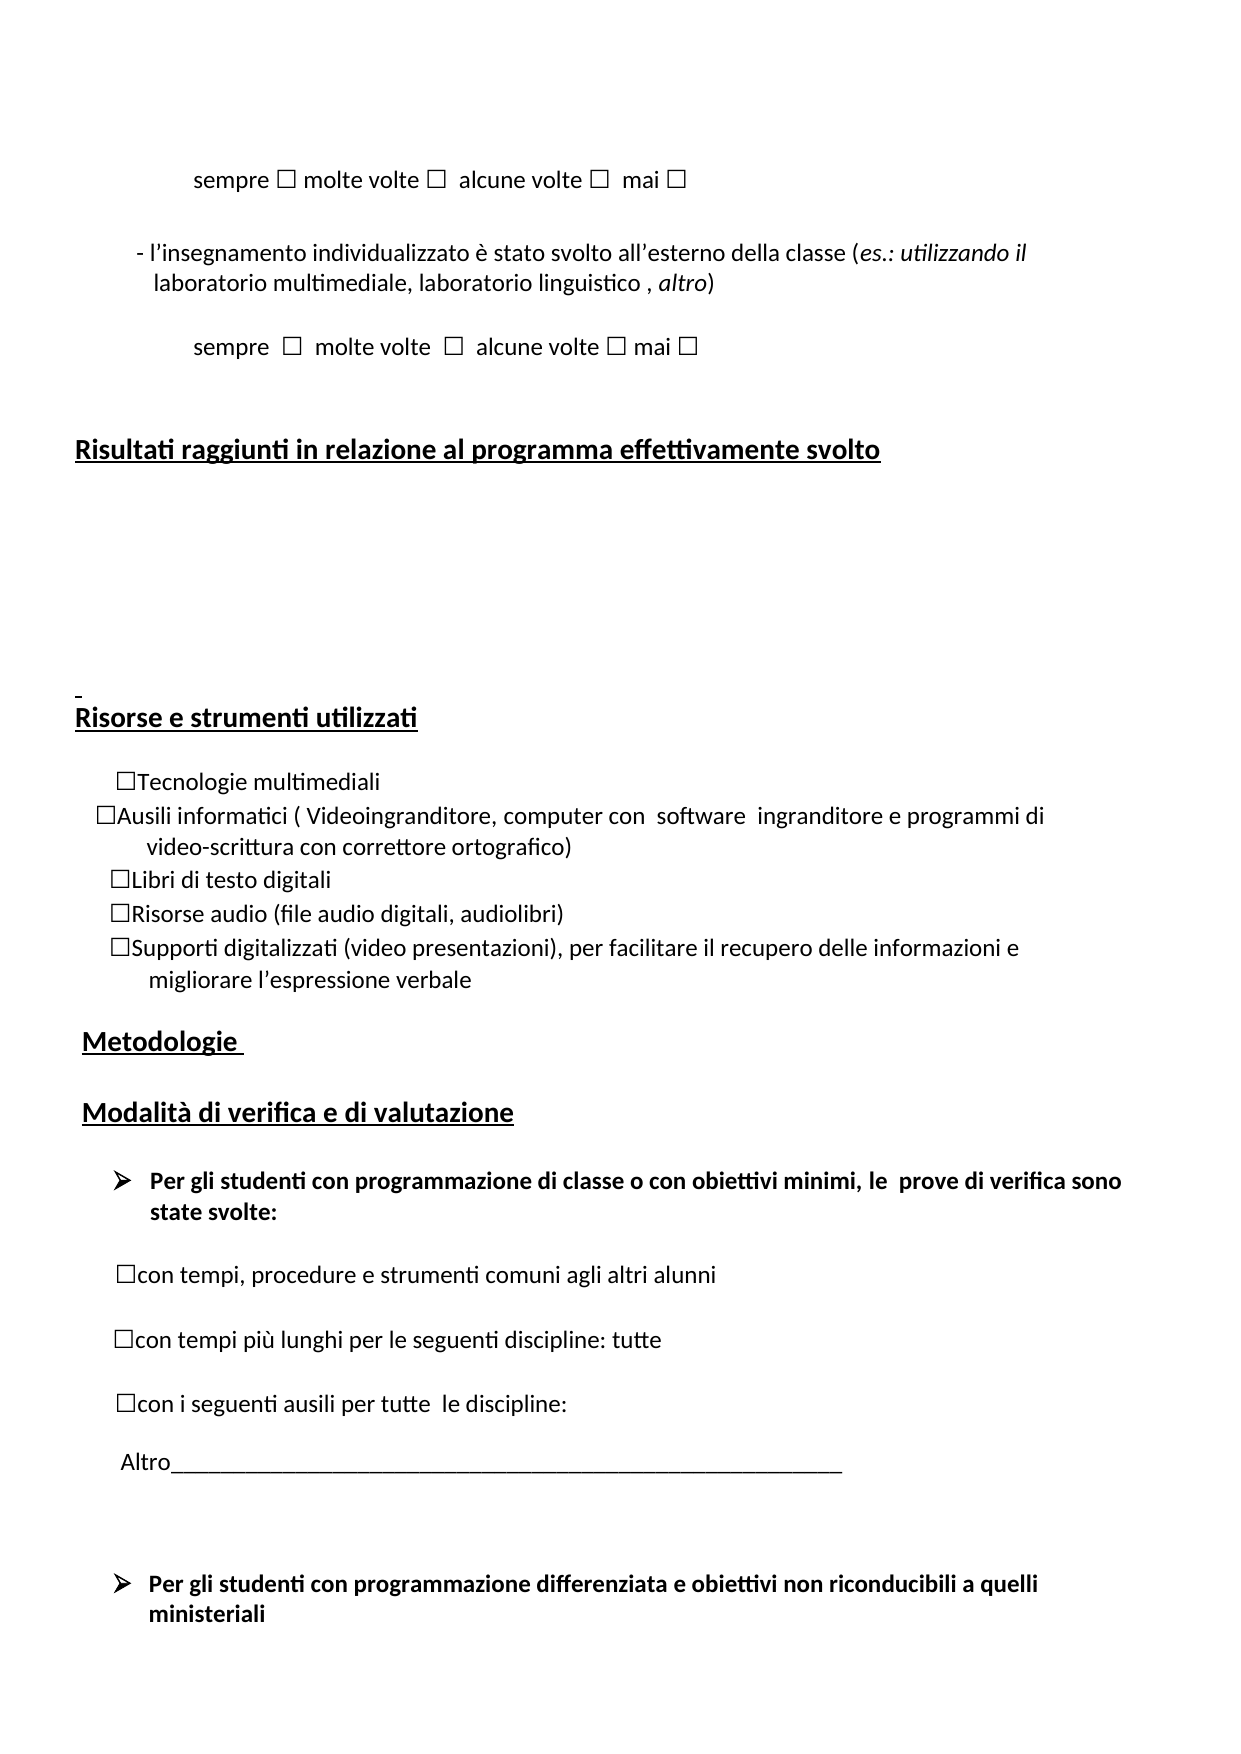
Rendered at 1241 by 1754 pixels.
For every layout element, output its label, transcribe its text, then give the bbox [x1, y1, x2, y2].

text Risorse audio (file audio digitali, audiolibri) [75, 896, 1165, 930]
text Altro______________________________________________________ [75, 1446, 1165, 1476]
text Libri di testo digitali [75, 862, 1165, 896]
text con i seguenti ausili per tutte le discipline: [75, 1386, 1165, 1420]
text - l’insegnamento individualizzato è stato svolto all’esterno della classe (es.: utilizzando il [119, 237, 1165, 267]
text Modalità di verifica e di valutazione [45, 1094, 1165, 1129]
text Ausili informatici ( Videoingranditore, computer con software ingranditore e programmi di [75, 797, 1165, 831]
text migliorare l’espressione verbale [75, 964, 1165, 994]
text ministeriali [75, 1598, 1165, 1629]
text con tempi più lunghi per le seguenti discipline: tutte [112, 1321, 1165, 1355]
text video-scrittura con correttore ortografico) [112, 831, 1165, 862]
list Per gli studenti con programmazione differenziata e obiettivi non riconducibili a quelli [112, 1568, 1165, 1598]
text Risorse e strumenti utilizzati [75, 699, 1165, 735]
text Risultati raggiunti in relazione al programma effettivamente svolto [75, 431, 1165, 467]
list Per gli studenti con programmazione di classe o con obiettivi minimi, le prove di verifica sono state svolte: [112, 1165, 1165, 1226]
text Metodologie [75, 1023, 1165, 1058]
text sempre molte volte alcune volte mai [119, 328, 1165, 362]
text laboratorio multimediale, laboratorio linguistico , altro) [119, 267, 1165, 298]
text Tecnologie multimediali [75, 763, 1165, 797]
text sempre molte volte alcune volte mai [119, 162, 1165, 196]
text Supporti digitalizzati (video presentazioni), per facilitare il recupero delle informazioni e [75, 930, 1165, 964]
text con tempi, procedure e strumenti comuni agli altri alunni [75, 1257, 1165, 1291]
